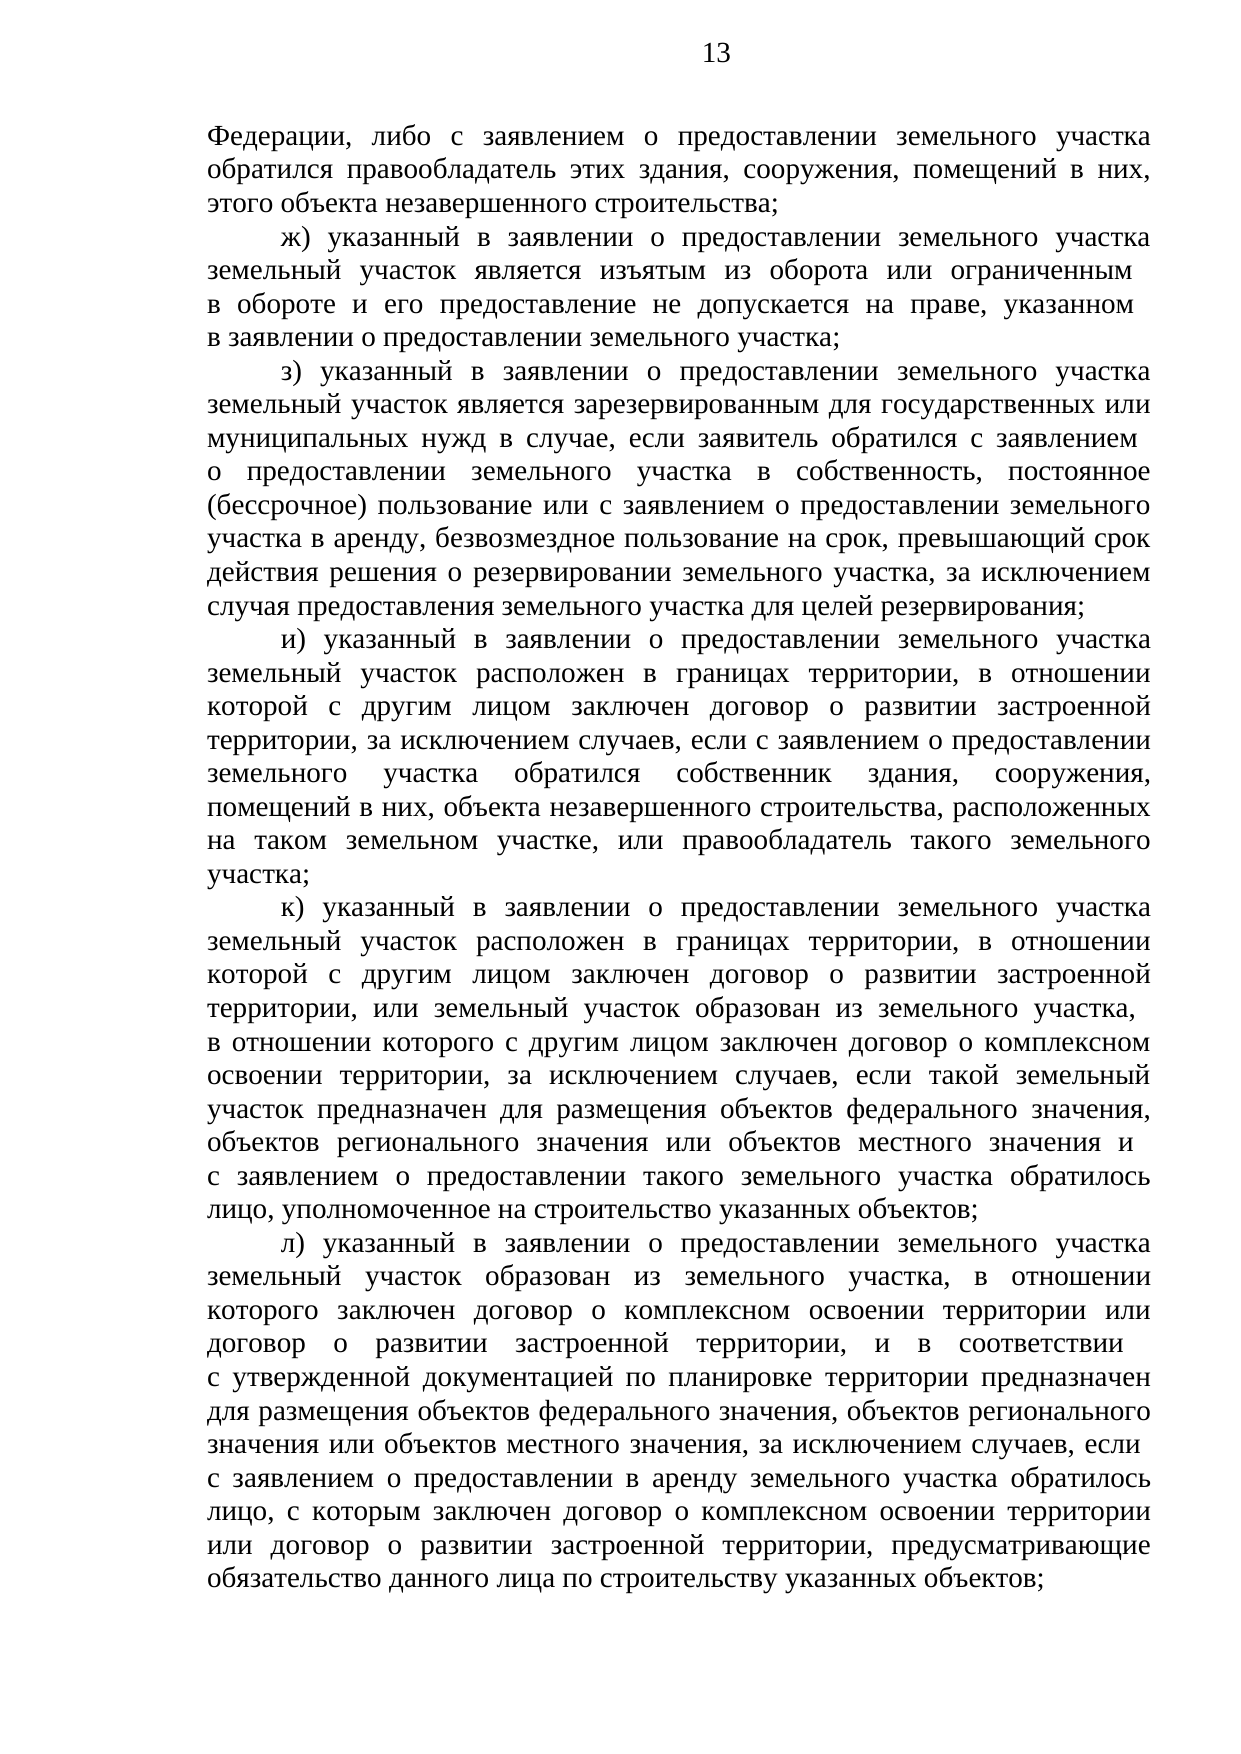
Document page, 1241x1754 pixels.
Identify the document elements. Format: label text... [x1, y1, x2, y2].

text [207, 118, 1152, 219]
text и) указанный в заявлении о предоставлении земельного участка земельный участок расположен в границах территории, в отношении которой с другим лицом заключен договор о развитии застроенной территории, за исключением случаев, если с заявлением о предоставлении земельного участка обратился собственник здания, сооружения, помещений в них, объекта незавершенного строительства, расположенных на таком земельном участке, или правообладатель такого земельного участка; [207, 621, 1152, 889]
text л) указанный в заявлении о предоставлении земельного участка земельный участок образован из земельного участка, в отношении которого заключен договор о комплексном освоении территории или договор о развитии застроенной территории, и в соответствии с утвержденной документацией по планировке территории предназначен для размещения объектов федерального значения, объектов регионального значения или объектов местного значения, за исключением случаев, если с заявлением о предоставлении в аренду земельного участка обратилось лицо, с которым заключен договор о комплексном освоении территории или договор о развитии застроенной территории, предусматривающие обязательство данного лица по строительству указанных объектов; [207, 1225, 1152, 1594]
text з) указанный в заявлении о предоставлении земельного участка земельный участок является зарезервированным для государственных или муниципальных нужд в случае, если заявитель обратился с заявлением о предоставлении земельного участка в собственность, постоянное (бессрочное) пользование или с заявлением о предоставлении земельного участка в аренду, безвозмездное пользование на срок, превышающий срок действия решения о резервировании земельного участка, за исключением случая предоставления земельного участка для целей резервирования; [207, 353, 1152, 621]
text к) указанный в заявлении о предоставлении земельного участка земельный участок расположен в границах территории, в отношении которой с другим лицом заключен договор о развитии застроенной территории, или земельный участок образован из земельного участка, в отношении которого с другим лицом заключен договор о комплексном освоении территории, за исключением случаев, если такой земельный участок предназначен для размещения объектов федерального значения, объектов регионального значения или объектов местного значения и с заявлением о предоставлении такого земельного участка обратилось лицо, уполномоченное на строительство указанных объектов; [207, 889, 1152, 1225]
text ж) указанный в заявлении о предоставлении земельного участка земельный участок является изъятым из оборота или ограниченным в обороте и его предоставление не допускается на праве, указанном в заявлении о предоставлении земельного участка; [207, 219, 1152, 353]
